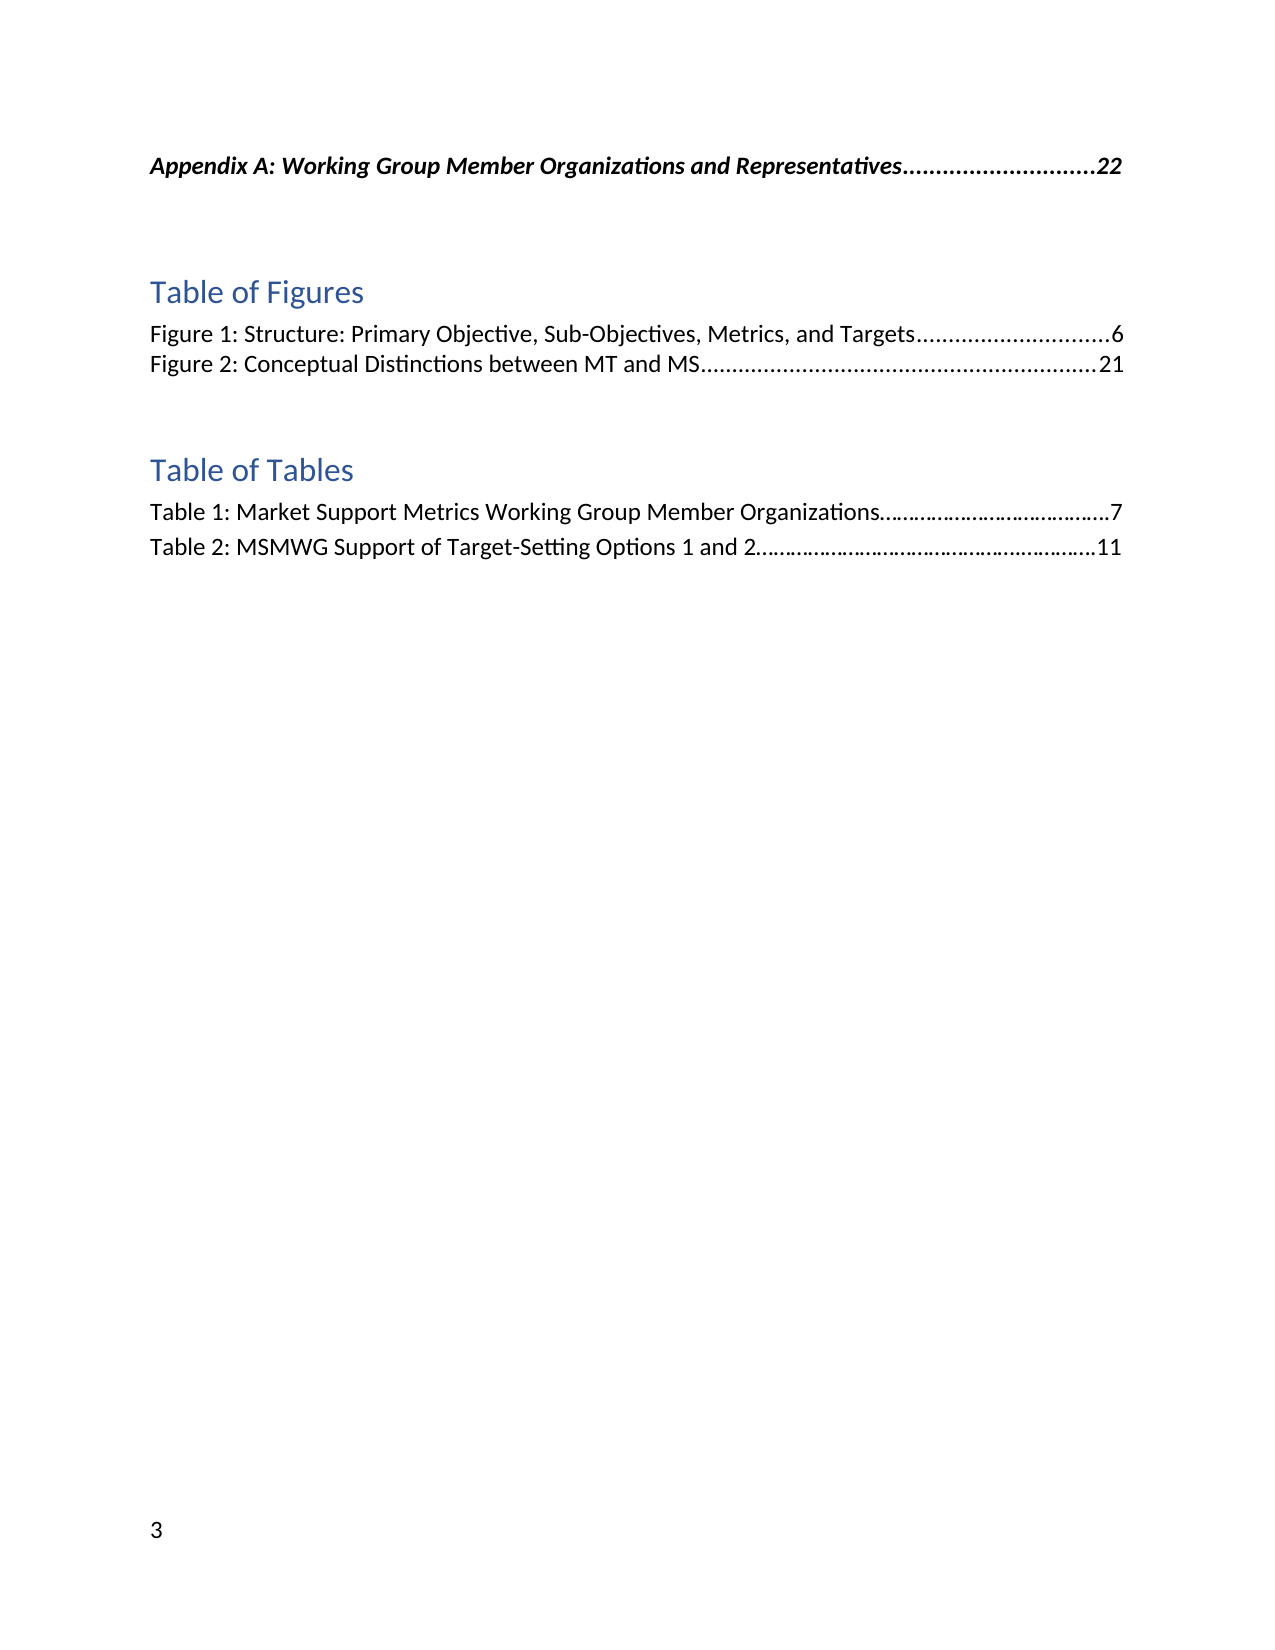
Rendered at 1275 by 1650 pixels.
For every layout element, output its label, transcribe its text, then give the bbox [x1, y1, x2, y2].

text Table of Tables [150, 449, 1125, 489]
text Figure 2: Conceptual Distinctions between MT and MS 21 [150, 348, 1125, 379]
text Table 1: Market Support Metrics Working Group Member Organizations………………………………….7 [150, 496, 1125, 526]
text Figure 1: Structure: Primary Objective, Sub-Objectives, Metrics, and Targets 6 [150, 318, 1125, 348]
text Table 2: MSMWG Support of Target-Setting Options 1 and 2……………………………………….………….11 [150, 531, 1125, 561]
subtitle Table of Figures [150, 271, 1125, 312]
